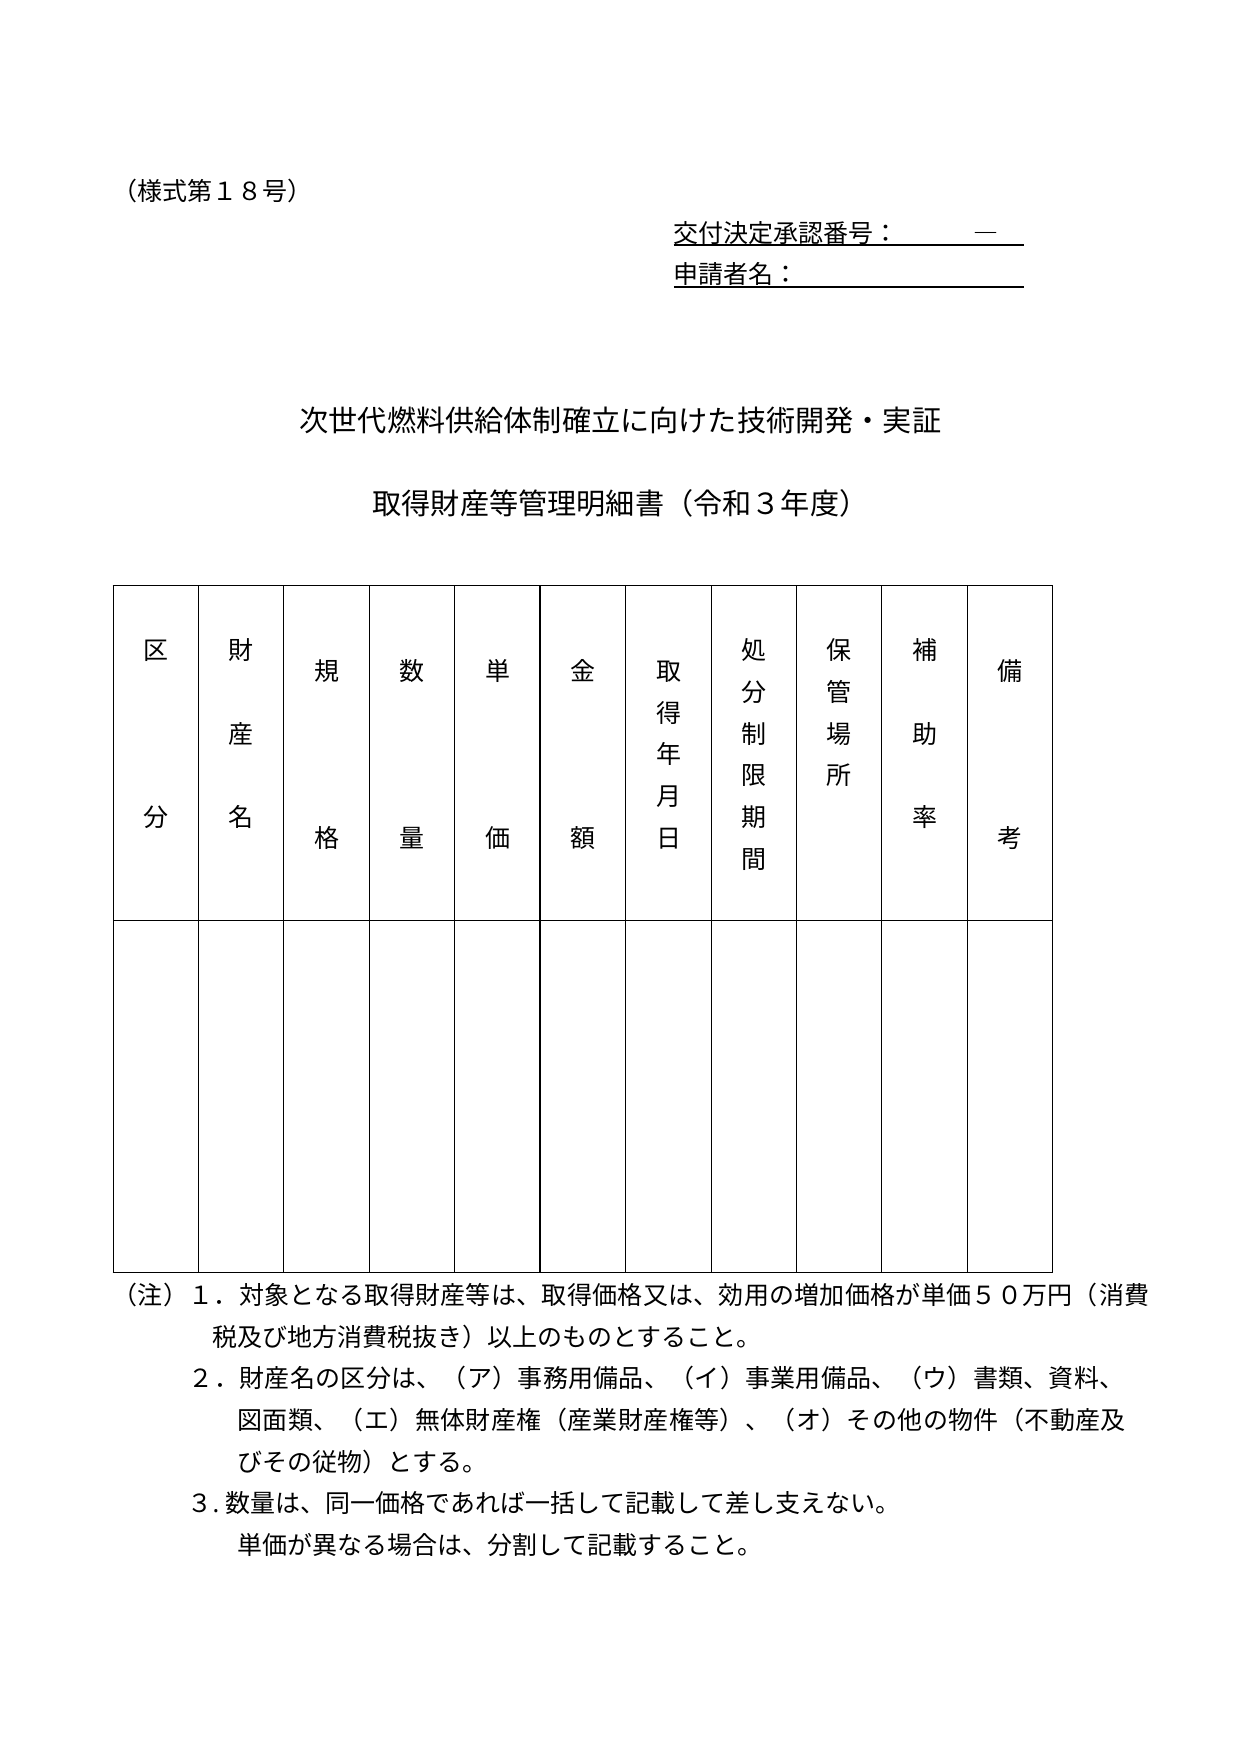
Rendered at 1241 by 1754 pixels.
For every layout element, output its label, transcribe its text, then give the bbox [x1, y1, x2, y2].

text ３. 数量は、同一価格であれば一括して記載して差し支えない。 [112, 1481, 1128, 1523]
table_cell [455, 921, 539, 1272]
table_header 財 産 名 [199, 586, 283, 920]
table_header 備 考 [968, 586, 1052, 920]
table_header 単 価 [455, 586, 539, 920]
table_header 取 得 年 月 日 [626, 586, 711, 920]
table_cell [882, 921, 967, 1272]
text 取得財産等管理明細書（令和３年度） [112, 460, 1128, 544]
table_cell [968, 921, 1052, 1272]
text 次世代燃料供給体制確立に向けた技術開発・実証 [112, 377, 1128, 460]
table_header 補 助 率 [882, 586, 967, 920]
table_cell [712, 921, 796, 1272]
table_cell [114, 921, 198, 1272]
table_header 処 分 制 限 期 間 [712, 586, 796, 920]
text （注）１．対象となる取得財産等は、取得価格又は、効用の増加価格が単価５０万円（消費税及び地方消費税抜き）以上のものとすること。 [112, 1273, 1149, 1356]
table_cell [541, 921, 625, 1272]
text ２．財産名の区分は、（ア）事務用備品、（イ）事業用備品、（ウ）書類、資料、図面類、（エ）無体財産権（産業財産権等）、（オ）その他の物件（不動産及びその従物）とする。 [112, 1356, 1128, 1481]
text 申請者名： [112, 252, 1128, 294]
text 単価が異なる場合は、分割して記載すること。 [112, 1523, 1128, 1564]
table_cell [626, 921, 711, 1272]
table_header 金 額 [541, 586, 625, 920]
table_header 区 分 [114, 586, 198, 920]
text 交付決定承認番号： ― [112, 210, 1128, 252]
table_cell [199, 921, 283, 1272]
table_cell [284, 921, 369, 1272]
table_cell [370, 921, 454, 1272]
text （様式第１８号） [112, 169, 1128, 210]
table_header 保 管 場 所 [797, 586, 881, 920]
table_header 規 格 [284, 586, 369, 920]
table_cell [797, 921, 881, 1272]
table_header 数 量 [370, 586, 454, 920]
